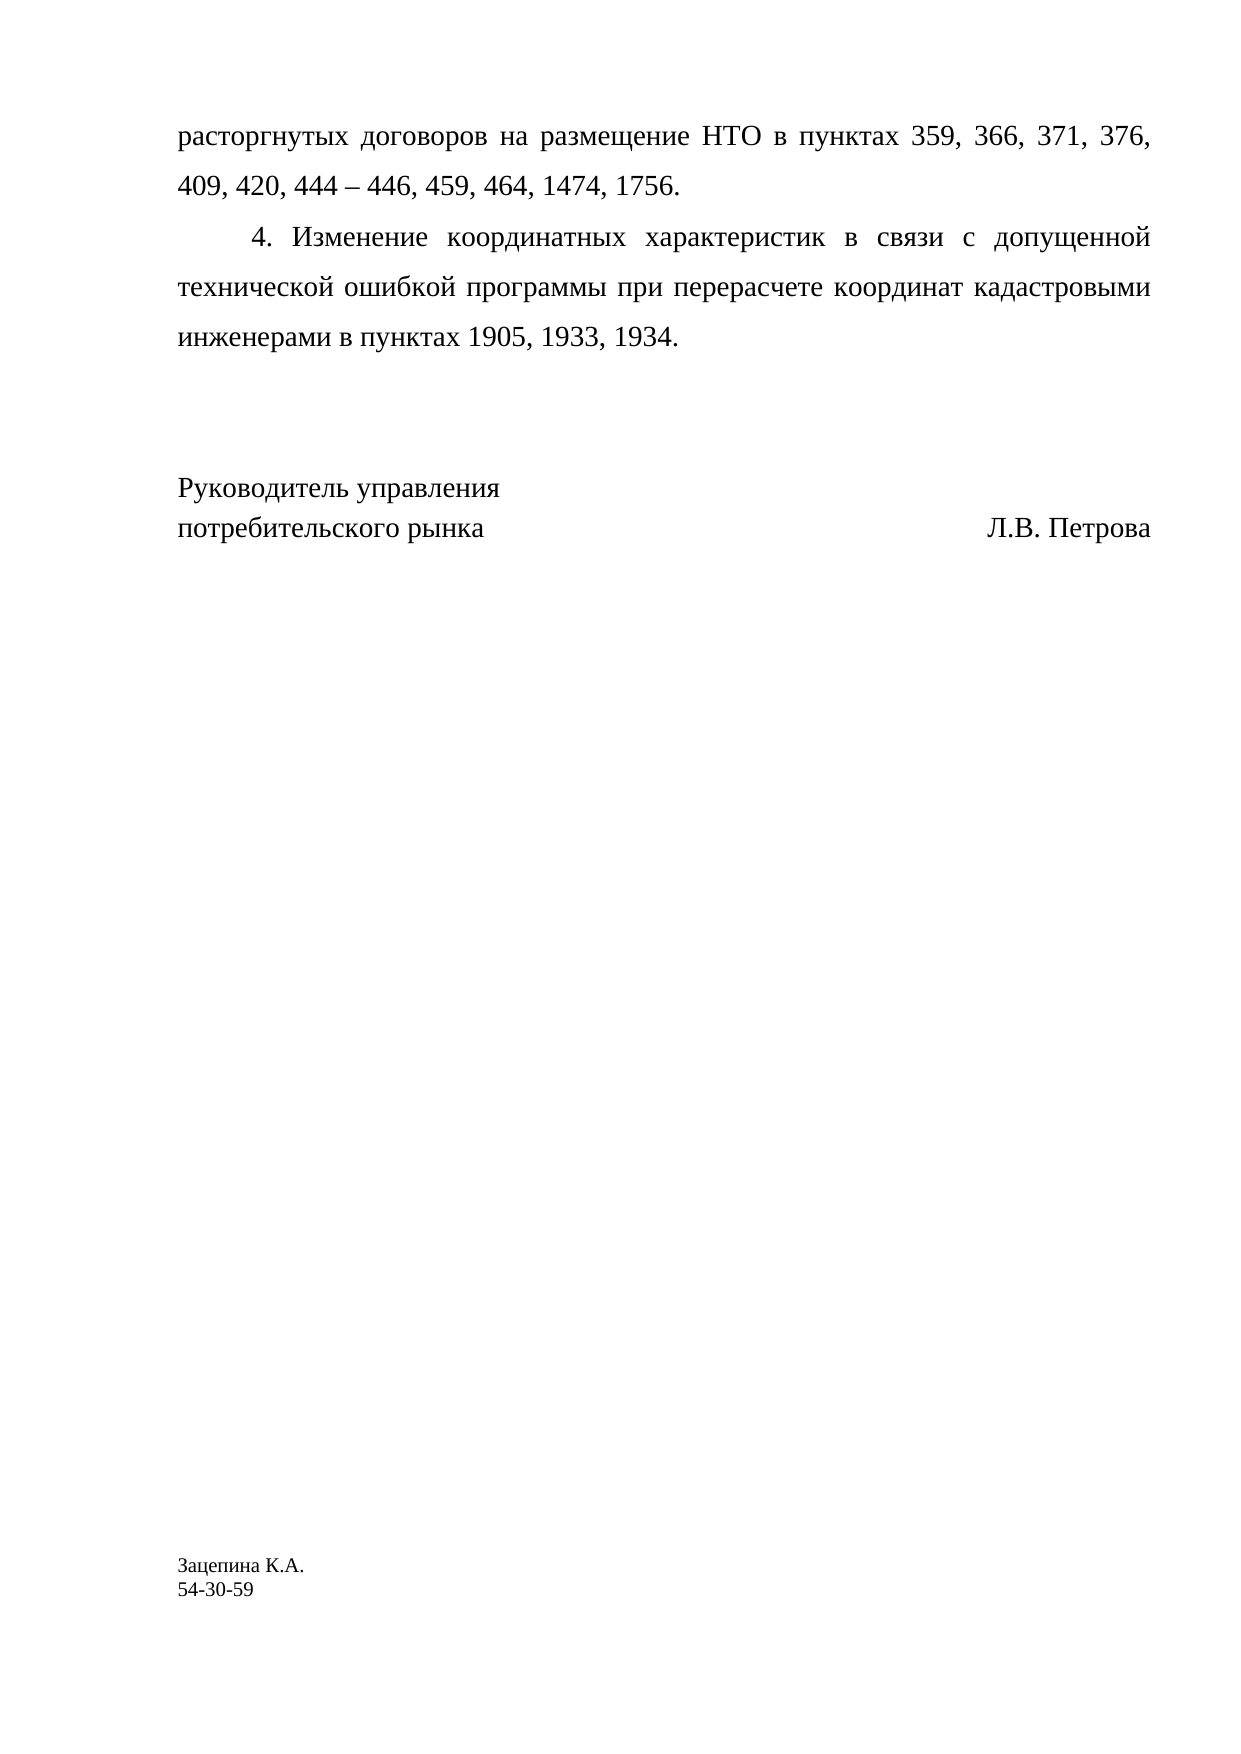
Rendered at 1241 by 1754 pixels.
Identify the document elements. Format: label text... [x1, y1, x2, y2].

text потребительского рынка Л.В. Петрова [177, 511, 1152, 544]
list 4. Изменение координатных характеристик в связи с допущенной технической ошибкой программы при перерасчете координат кадастровыми инженерами в пунктах 1905, 1933, 1934. [177, 219, 1152, 353]
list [177, 118, 1152, 202]
text Руководитель управления [177, 470, 1152, 504]
text 54-30-59 [177, 1577, 1152, 1601]
text Зацепина К.А. [177, 1553, 1152, 1577]
